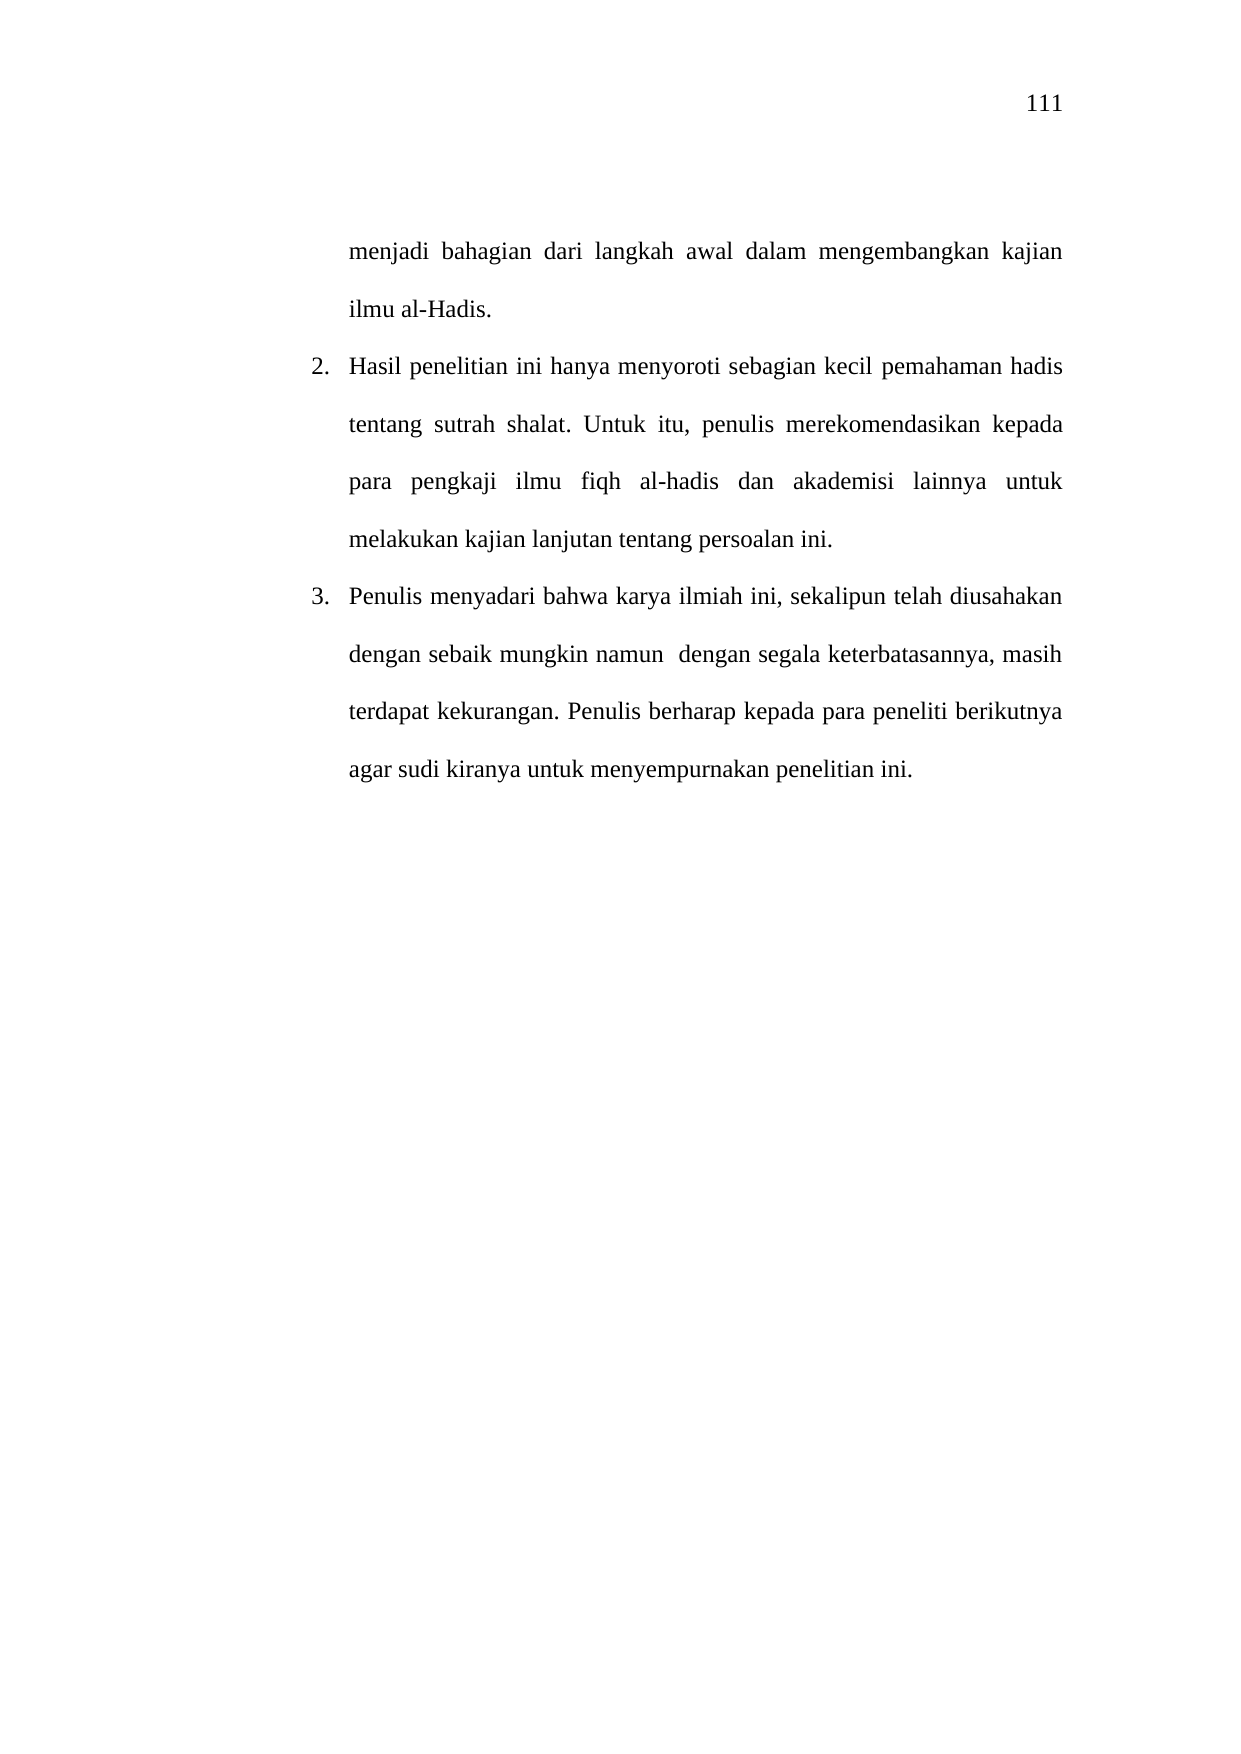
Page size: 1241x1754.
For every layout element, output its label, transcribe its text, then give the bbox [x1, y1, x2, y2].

list Penulis menyadari bahwa karya ilmiah ini, sekalipun telah diusahakan dengan sebaik mungkin namun dengan segala keterbatasannya, masih terdapat kekurangan. Penulis berharap kepada para peneliti berikutnya agar sudi kiranya untuk menyempurnakan penelitian ini. [311, 581, 1063, 782]
list Hasil penelitian ini hanya menyoroti sebagian kecil pemahaman hadis tentang sutrah shalat. Untuk itu, penulis merekomendasikan kepada para pengkaji ilmu fiqh al-hadis dan akademisi lainnya untuk melakukan kajian lanjutan tentang persoalan ini. [311, 351, 1063, 552]
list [311, 236, 1063, 322]
